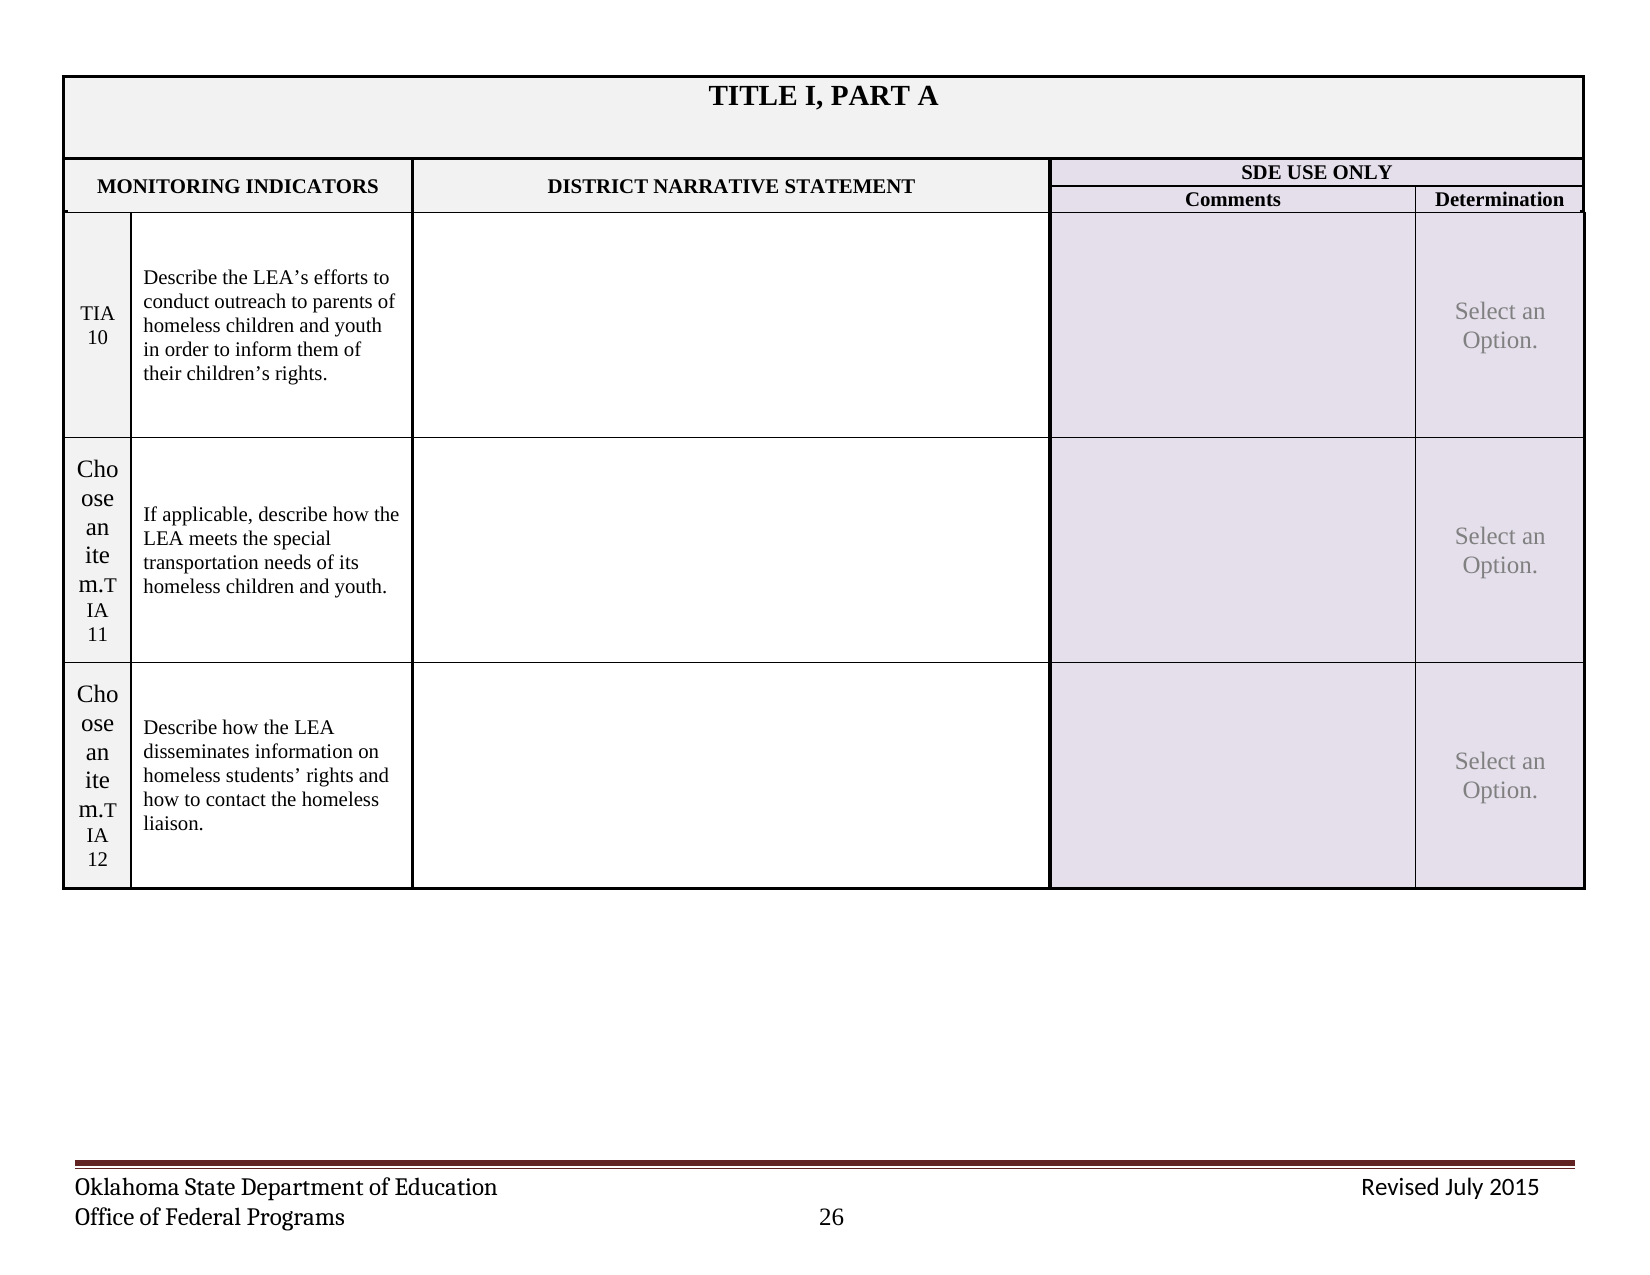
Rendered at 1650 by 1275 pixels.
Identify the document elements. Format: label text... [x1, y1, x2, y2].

table_cell [414, 438, 1048, 662]
table_cell TIA 12 [65, 663, 130, 887]
table_cell MONITORING INDICATORS [65, 160, 411, 212]
table_header TITLE I, PART A [65, 78, 1582, 157]
table_cell Describe the LEA’s efforts to conduct outreach to parents of homeless children and youth in order to inform them of their children’s rights. [132, 213, 411, 437]
table_cell TIA 10 [65, 213, 130, 437]
table_cell TIA 11 [65, 438, 130, 662]
table_cell Comments [1052, 187, 1415, 212]
table_cell Describe how the LEA disseminates information on homeless students’ rights and how to contact the homeless liaison. [132, 663, 411, 887]
table_cell [1052, 438, 1415, 662]
table_cell [1052, 663, 1415, 887]
table_cell If applicable, describe how the LEA meets the special transportation needs of its homeless children and youth. [132, 438, 411, 662]
table_cell [1052, 213, 1415, 437]
table_cell [414, 663, 1048, 887]
table_cell Determination [1416, 187, 1582, 212]
table_cell [414, 213, 1048, 437]
table_cell SDE USE ONLY [1052, 160, 1582, 185]
table_cell DISTRICT NARRATIVE STATEMENT [414, 160, 1048, 212]
